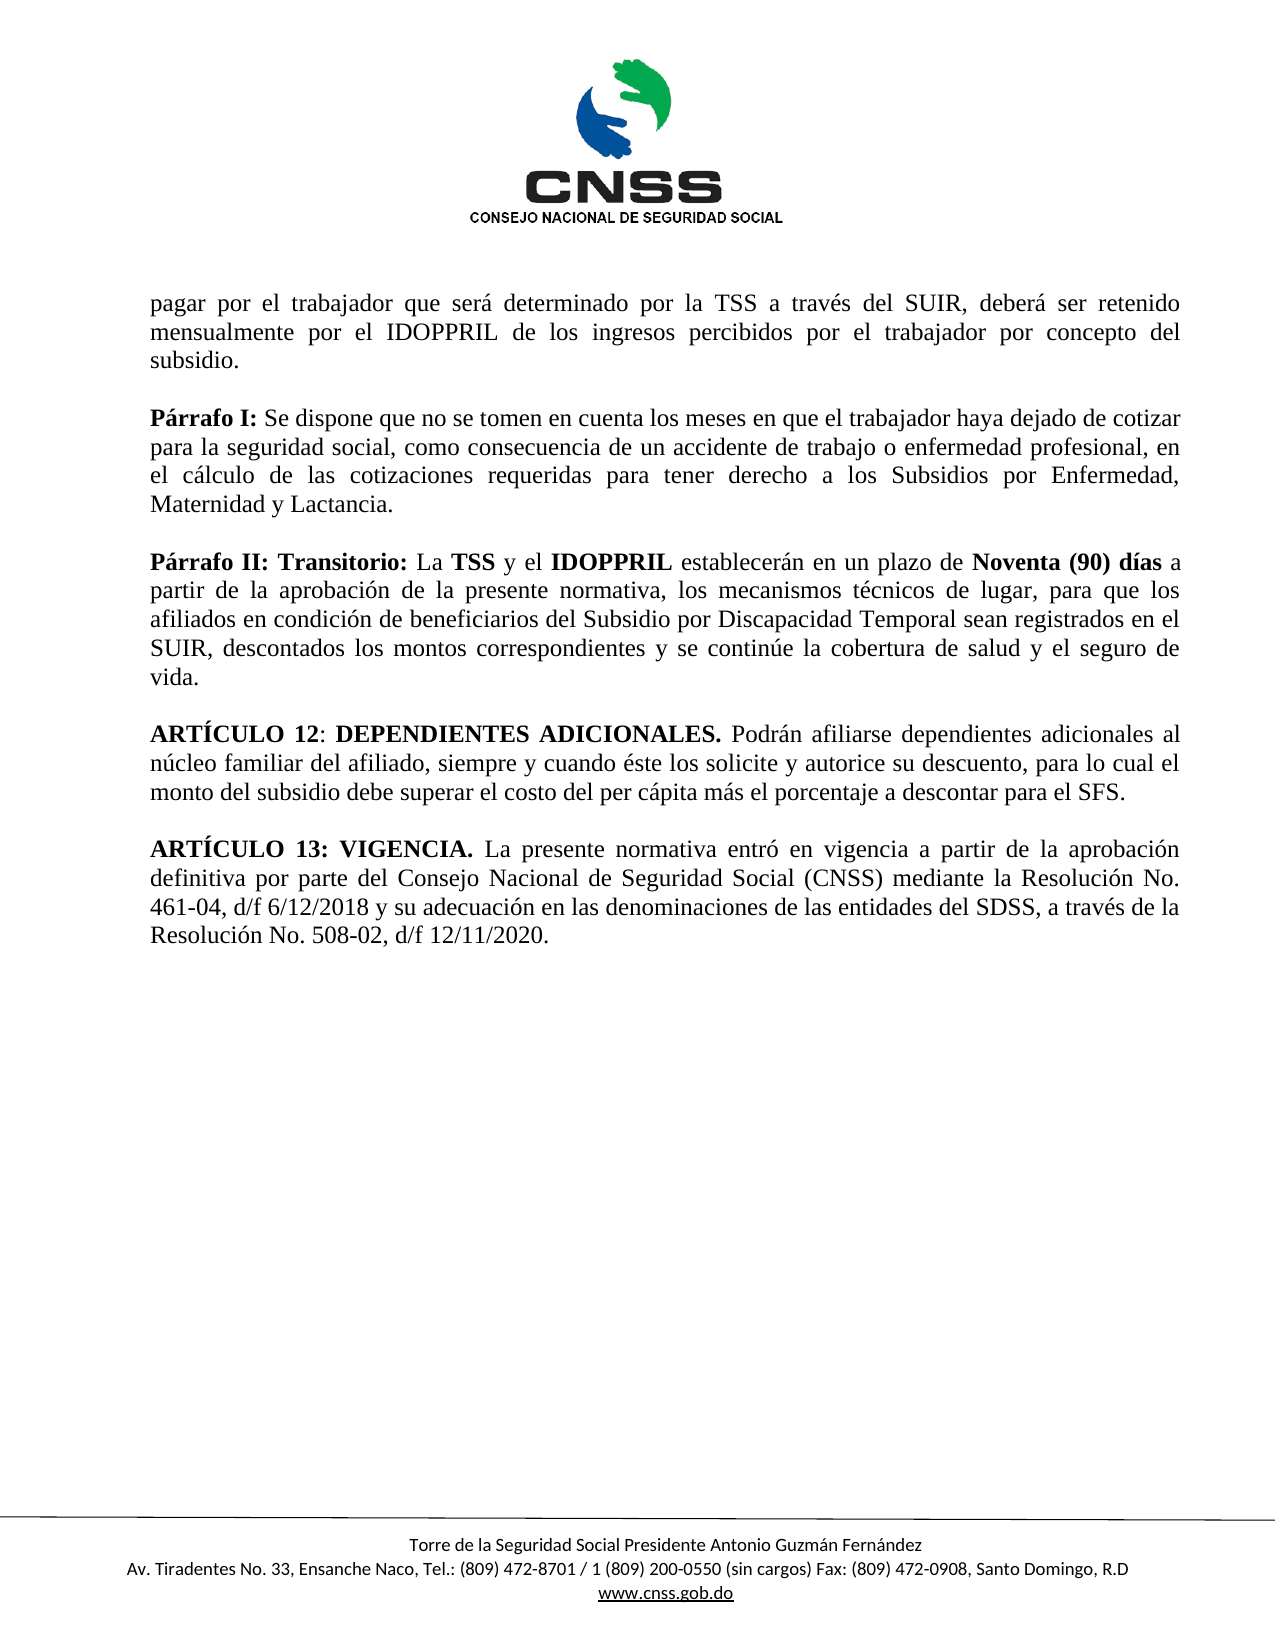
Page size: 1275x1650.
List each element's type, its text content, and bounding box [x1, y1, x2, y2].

picture [460, 44, 791, 242]
text ARTÍCULO 12: DEPENDIENTES ADICIONALES. Podrán afiliarse dependientes adicionales al núcleo familiar del afiliado, siempre y cuando éste los solicite y autorice su descuento, para lo cual el monto del subsidio debe superar el costo del per cápita más el porcentaje a descontar para el SFS. [150, 719, 1181, 806]
text ARTÍCULO 13: VIGENCIA. La presente normativa entró en vigencia a partir de la aprobación definitiva por parte del Consejo Nacional de Seguridad Social (CNSS) mediante la Resolución No. 461-04, d/f 6/12/2018 y su adecuación en las denominaciones de las entidades del SDSS, a través de la Resolución No. 508-02, d/f 12/11/2020. [150, 834, 1181, 949]
text Párrafo I: Se dispone que no se tomen en cuenta los meses en que el trabajador haya dejado de cotizar para la seguridad social, como consecuencia de un accidente de trabajo o enfermedad profesional, en el cálculo de las cotizaciones requeridas para tener derecho a los Subsidios por Enfermedad, Maternidad y Lactancia. [150, 403, 1181, 518]
text Párrafo II: Transitorio: La TSS y el IDOPPRIL establecerán en un plazo de Noventa (90) días a partir de la aprobación de la presente normativa, los mecanismos técnicos de lugar, para que los afiliados en condición de beneficiarios del Subsidio por Discapacidad Temporal sean registrados en el SUIR, descontados los montos correspondientes y se continúe la cobertura de salud y el seguro de vida. [150, 547, 1181, 691]
